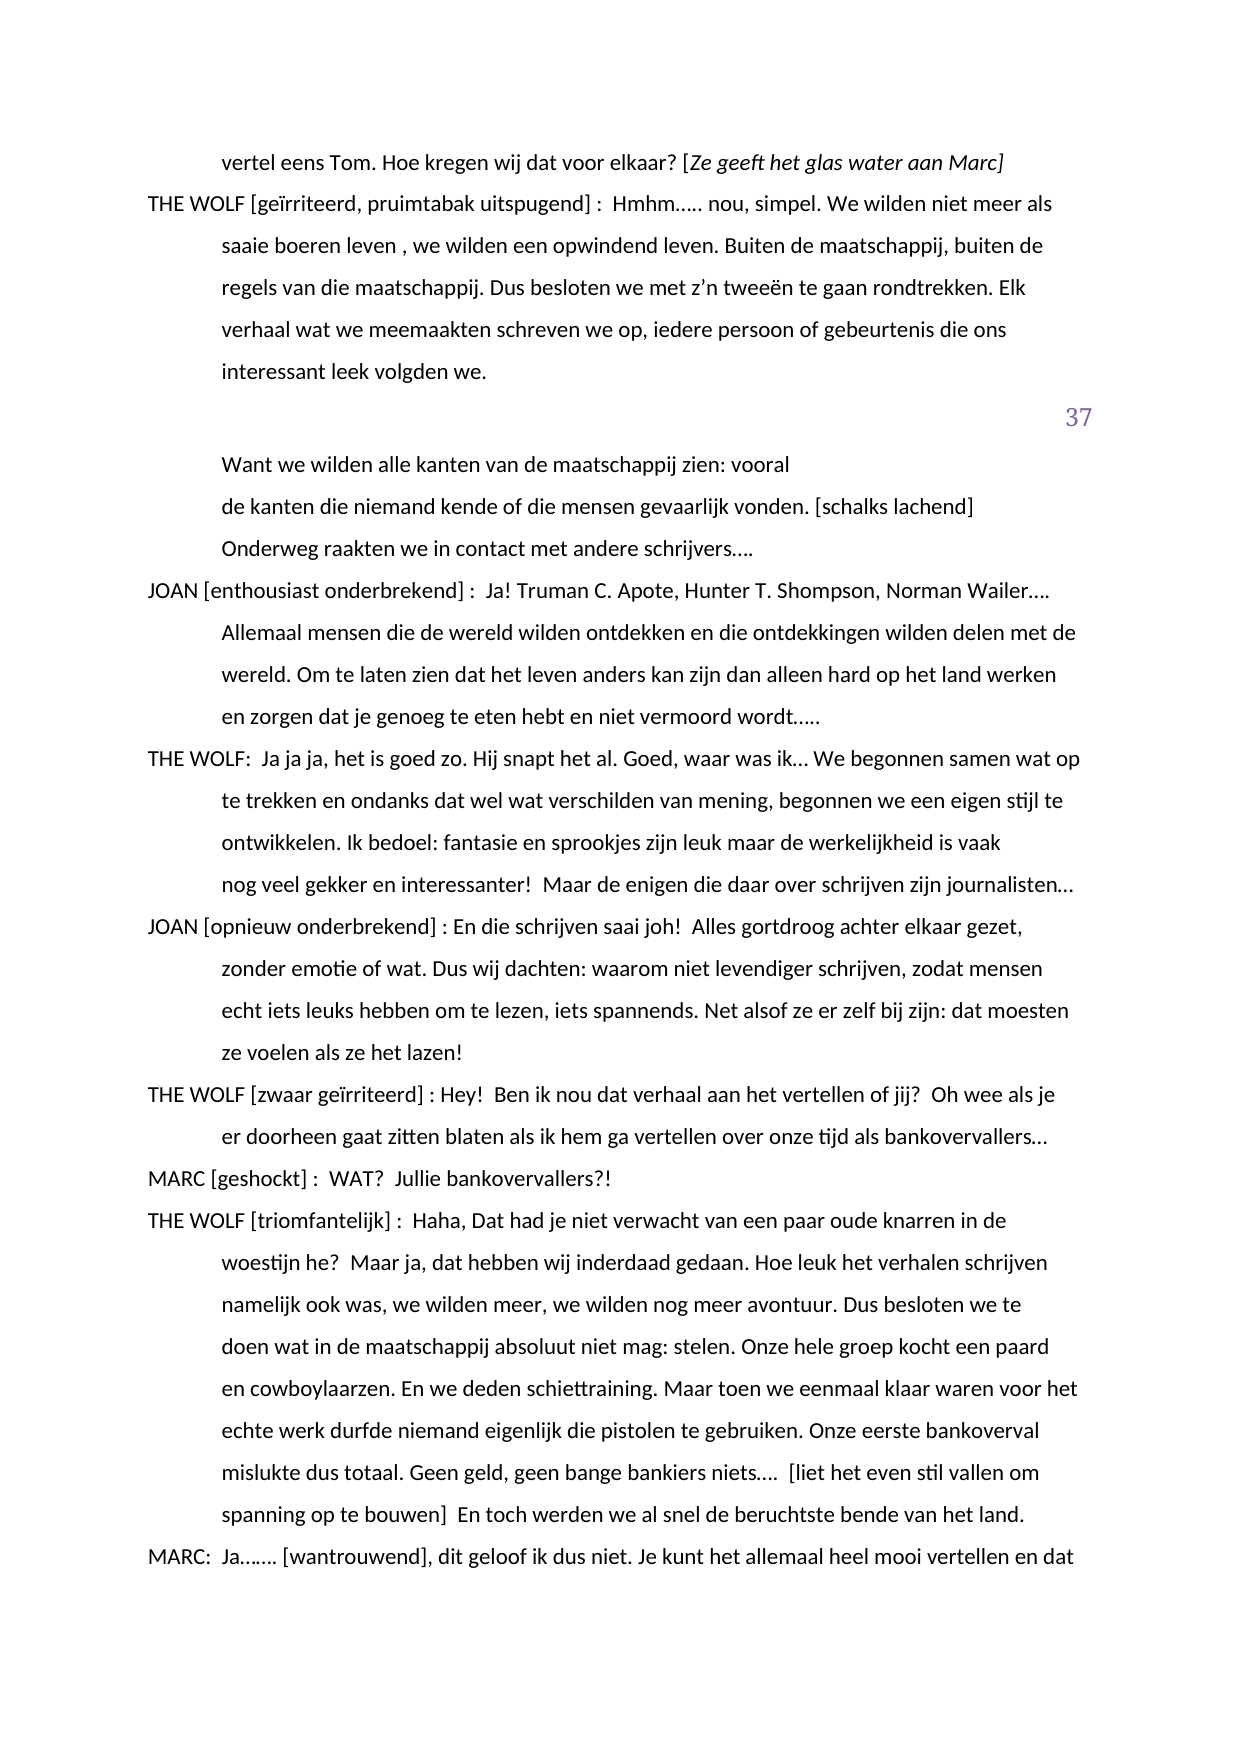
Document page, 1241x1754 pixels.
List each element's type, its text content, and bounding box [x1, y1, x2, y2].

text JOAN [enthousiast onderbrekend] : Ja! Truman C. Apote, Hunter T. Shompson, Norman Wailer…. [148, 576, 1093, 604]
text echt iets leuks hebben om te lezen, iets spannends. Net alsof ze er zelf bij zijn: dat moesten [148, 996, 1093, 1024]
text spanning op te bouwen] En toch werden we al snel de beruchtste bende van het land. [148, 1500, 1093, 1528]
text ze voelen als ze het lazen! [148, 1038, 1093, 1066]
text de kanten die niemand kende of die mensen gevaarlijk vonden. [schalks lachend] [148, 492, 1093, 521]
text verhaal wat we meemaakten schreven we op, iedere persoon of gebeurtenis die ons [148, 316, 1093, 343]
text Allemaal mensen die de wereld wilden ontdekken en die ontdekkingen wilden delen met de [148, 618, 1093, 646]
text Onderweg raakten we in contact met andere schrijvers…. [148, 534, 1093, 562]
text MARC: Ja……. [wantrouwend], dit geloof ik dus niet. Je kunt het allemaal heel mooi vertellen en dat [148, 1542, 1093, 1570]
text 37 [148, 399, 1093, 433]
text nog veel gekker en interessanter! Maar de enigen die daar over schrijven zijn journalisten… [148, 870, 1093, 898]
text Want we wilden alle kanten van de maatschappij zien: vooral [148, 451, 1093, 478]
text mislukte dus totaal. Geen geld, geen bange bankiers niets…. [liet het even stil vallen om [148, 1458, 1093, 1486]
text vertel eens Tom. Hoe kregen wij dat voor elkaar? [Ze geeft het glas water aan Marc] [148, 148, 1093, 176]
text wereld. Om te laten zien dat het leven anders kan zijn dan alleen hard op het land werken [148, 660, 1093, 688]
text woestijn he? Maar ja, dat hebben wij inderdaad gedaan. Hoe leuk het verhalen schrijven [148, 1248, 1093, 1276]
text doen wat in de maatschappij absoluut niet mag: stelen. Onze hele groep kocht een paard [148, 1332, 1093, 1360]
text saaie boeren leven , we wilden een opwindend leven. Buiten de maatschappij, buiten de [148, 232, 1093, 259]
text regels van die maatschappij. Dus besloten we met z’n tweeën te gaan rondtrekken. Elk [148, 273, 1093, 302]
text zonder emotie of wat. Dus wij dachten: waarom niet levendiger schrijven, zodat mensen [148, 954, 1093, 982]
text en zorgen dat je genoeg te eten hebt en niet vermoord wordt….. [148, 702, 1093, 730]
text THE WOLF [zwaar geïrriteerd] : Hey! Ben ik nou dat verhaal aan het vertellen of jij? Oh wee als je [148, 1080, 1093, 1108]
text JOAN [opnieuw onderbrekend] : En die schrijven saai joh! Alles gortdroog achter elkaar gezet, [148, 912, 1093, 940]
text interessant leek volgden we. [148, 357, 1093, 386]
text en cowboylaarzen. En we deden schiettraining. Maar toen we eenmaal klaar waren voor het [148, 1374, 1093, 1402]
text echte werk durfde niemand eigenlijk die pistolen te gebruiken. Onze eerste bankoverval [148, 1416, 1093, 1444]
text THE WOLF [geïrriteerd, pruimtabak uitspugend] : Hmhm….. nou, simpel. We wilden niet meer als [148, 189, 1093, 218]
text ontwikkelen. Ik bedoel: fantasie en sprookjes zijn leuk maar de werkelijkheid is vaak [148, 828, 1093, 856]
text THE WOLF: Ja ja ja, het is goed zo. Hij snapt het al. Goed, waar was ik… We begonnen samen wat op [148, 744, 1093, 772]
text te trekken en ondanks dat wel wat verschilden van mening, begonnen we een eigen stijl te [148, 786, 1093, 814]
text er doorheen gaat zitten blaten als ik hem ga vertellen over onze tijd als bankovervallers… [148, 1122, 1093, 1150]
text MARC [geshockt] : WAT? Jullie bankovervallers?! [148, 1164, 1093, 1192]
text namelijk ook was, we wilden meer, we wilden nog meer avontuur. Dus besloten we te [148, 1290, 1093, 1318]
text THE WOLF [triomfantelijk] : Haha, Dat had je niet verwacht van een paar oude knarren in de [148, 1206, 1093, 1234]
